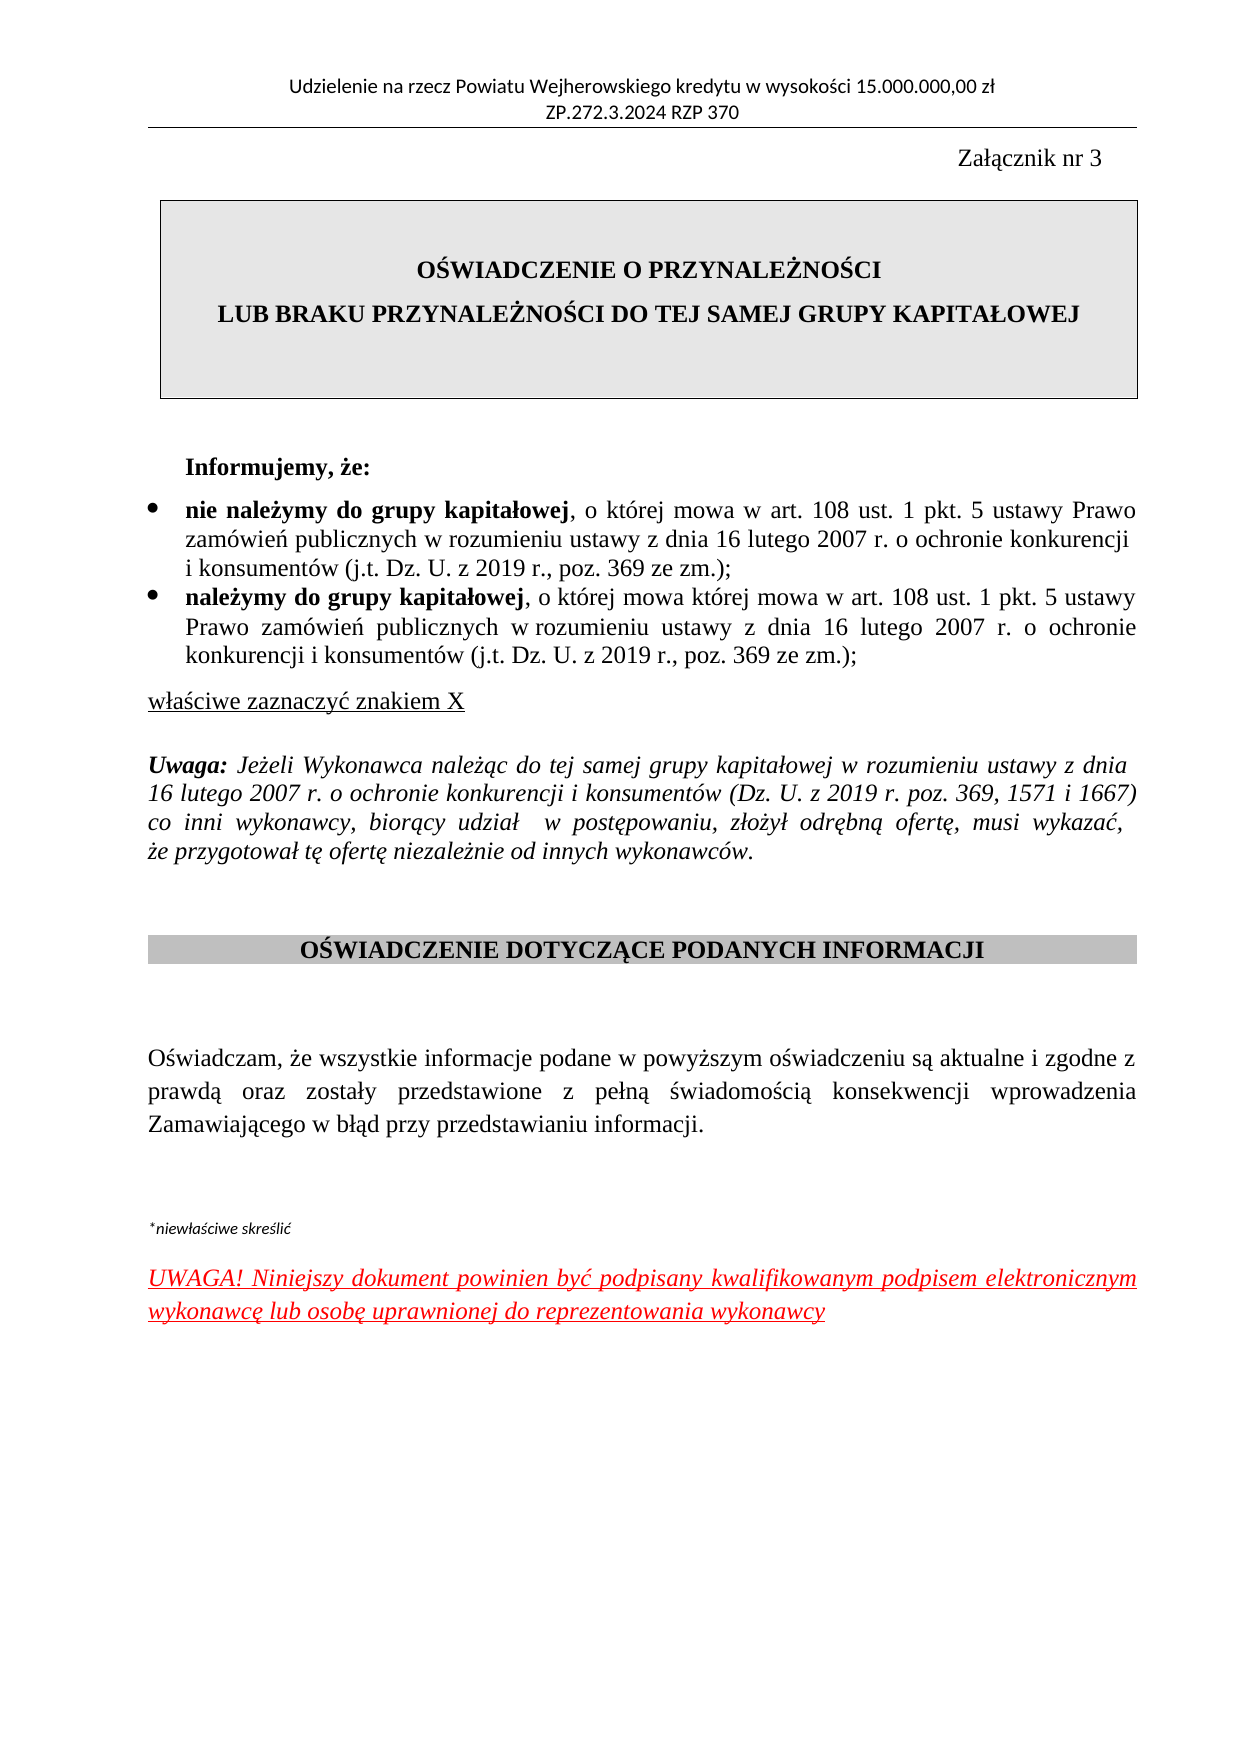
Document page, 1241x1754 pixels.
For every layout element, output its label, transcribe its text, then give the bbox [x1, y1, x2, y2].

table_header Załącznik nr 3 [150, 128, 1109, 200]
text Oświadczam, że wszystkie informacje podane w powyższym oświadczeniu są aktualne i zgodne z prawdą oraz zostały przedstawione z pełną świadomością konsekwencji wprowadzenia Zamawiającego w błąd przy przedstawianiu informacji. [148, 1043, 1137, 1138]
text UWAGA! Niniejszy dokument powinien być podpisany kwalifikowanym podpisem elektronicznym wykonawcę lub osobę uprawnionej do reprezentowania wykonawcy [148, 1289, 1137, 1324]
text UWAGA! Niniejszy dokument powinien być podpisany kwalifikowanym podpisem elektronicznym wykonawcę lub osobę uprawnionej do reprezentowania wykonawcy [148, 1263, 1137, 1288]
text Uwaga: Jeżeli Wykonawca należąc do tej samej grupy kapitałowej w rozumieniu ustawy z dnia 16 lutego 2007 r. o ochronie konkurencji i konsumentów (Dz. U. z 2019 r. poz. 369, 1571 i 1667) co inni wykonawcy, biorący udział w postępowaniu, złożył odrębną ofertę, musi wykazać, że przygotował tę ofertę niezależnie od innych wykonawców. [148, 750, 1137, 865]
table_cell OŚWIADCZENIE O PRZYNALEŻNOŚCI LUB BRAKU PRZYNALEŻNOŚCI DO TEJ SAMEJ GRUPY KAPITAŁOWEJ [161, 201, 1137, 397]
list nie należymy do grupy kapitałowej, o której mowa w art. 108 ust. 1 pkt. 5 ustawy Prawo zamówień publicznych w rozumieniu ustawy z dnia 16 lutego 2007 r. o ochronie konkurencji i konsumentów (j.t. Dz. U. z 2019 r., poz. 369 ze zm.); [148, 495, 1137, 582]
text właściwe zaznaczyć znakiem X [148, 686, 1137, 714]
list należymy do grupy kapitałowej, o której mowa której mowa w art. 108 ust. 1 pkt. 5 ustawy Prawo zamówień publicznych w rozumieniu ustawy z dnia 16 lutego 2007 r. o ochronie konkurencji i konsumentów (j.t. Dz. U. z 2019 r., poz. 369 ze zm.); [148, 582, 1137, 669]
text *niewłaściwe skreślić [148, 1218, 1137, 1239]
text OŚWIADCZENIE DOTYCZĄCE PODANYCH INFORMACJI [148, 935, 1137, 964]
list Informujemy, że: [185, 452, 1137, 480]
